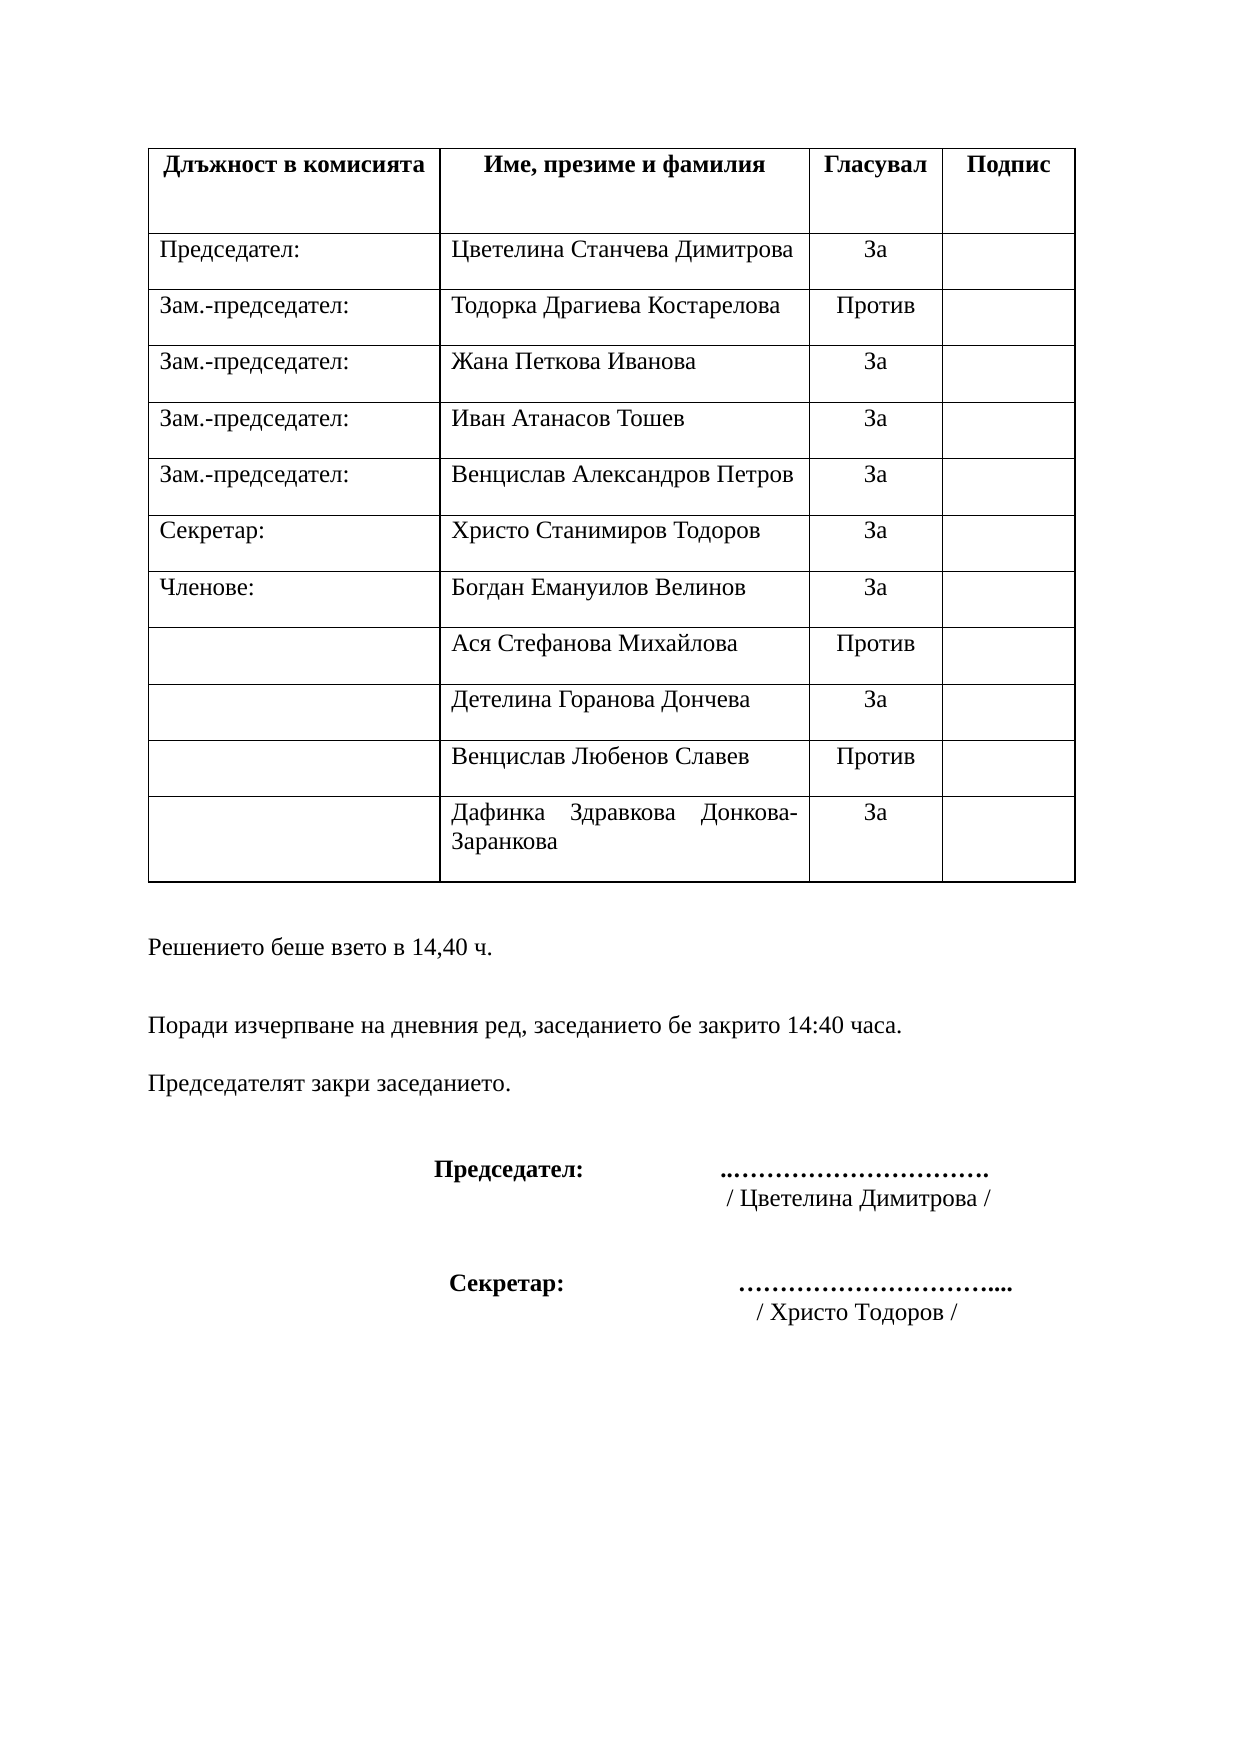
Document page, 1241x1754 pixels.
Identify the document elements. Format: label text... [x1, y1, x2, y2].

table_cell За [810, 403, 942, 458]
table_cell [149, 741, 439, 796]
table_cell Зам.-председател: [149, 403, 439, 458]
table_cell Против [810, 628, 942, 683]
table_cell [943, 290, 1074, 345]
table_cell Против [810, 741, 942, 796]
table_cell Против [810, 290, 942, 345]
table_cell [943, 516, 1074, 571]
table_cell [943, 459, 1074, 514]
table_cell [943, 403, 1074, 458]
table_cell Председател: [149, 234, 439, 289]
table_cell Тодорка Драгиева Костарелова [441, 290, 809, 345]
table_cell [943, 741, 1074, 796]
table_cell [943, 628, 1074, 683]
table_cell За [810, 459, 942, 514]
table_cell За [810, 572, 942, 627]
table_cell Членове: [149, 572, 439, 627]
table_cell [943, 572, 1074, 627]
text Решението беше взето в 14,40 ч. [148, 932, 1093, 961]
text Секретар: ………………………….... [449, 1268, 1093, 1297]
table_cell Зам.-председател: [149, 290, 439, 345]
table_cell За [810, 797, 942, 881]
table_cell [943, 346, 1074, 402]
table_cell [943, 234, 1074, 289]
table_header Длъжност в комисията [149, 149, 439, 233]
text Председател: ..…………………………. [148, 1154, 1093, 1183]
table_cell За [810, 234, 942, 289]
table_cell Жана Петкова Иванова [441, 346, 809, 402]
table_cell За [810, 516, 942, 571]
table_cell [943, 685, 1074, 740]
table_cell Секретар: [149, 516, 439, 571]
table_cell Иван Атанасов Тошев [441, 403, 809, 458]
table_cell [943, 797, 1074, 881]
table_cell Ася Стефанова Михайлова [441, 628, 809, 683]
table_cell За [810, 685, 942, 740]
table_header Подпис [943, 149, 1074, 233]
table_cell Детелина Горанова Дончева [441, 685, 809, 740]
table_cell Зам.-председател: [149, 459, 439, 514]
table_cell Венцислав Александров Петров [441, 459, 809, 514]
table_header Име, презиме и фамилия [441, 149, 809, 233]
table_cell [149, 628, 439, 683]
table_cell Цветелина Станчева Димитрова [441, 234, 809, 289]
text / Цветелина Димитрова / [148, 1183, 1093, 1212]
table_cell За [810, 346, 942, 402]
text Председателят закри заседанието. [148, 1068, 1093, 1097]
table_cell Венцислав Любенов Славев [441, 741, 809, 796]
text / Христо Тодоров / [516, 1297, 1093, 1326]
table_header Гласувал [810, 149, 942, 233]
table_cell Христо Станимиров Тодоров [441, 516, 809, 571]
table_cell [149, 685, 439, 740]
table_cell Дафинка Здравкова Донкова-Заранкова [441, 797, 809, 881]
table_cell Богдан Емануилов Велинов [441, 572, 809, 627]
table_cell [149, 797, 439, 881]
text Поради изчерпване на дневния ред, заседанието бе закрито 14:40 часа. [148, 1010, 1093, 1039]
table_cell Зам.-председател: [149, 346, 439, 402]
